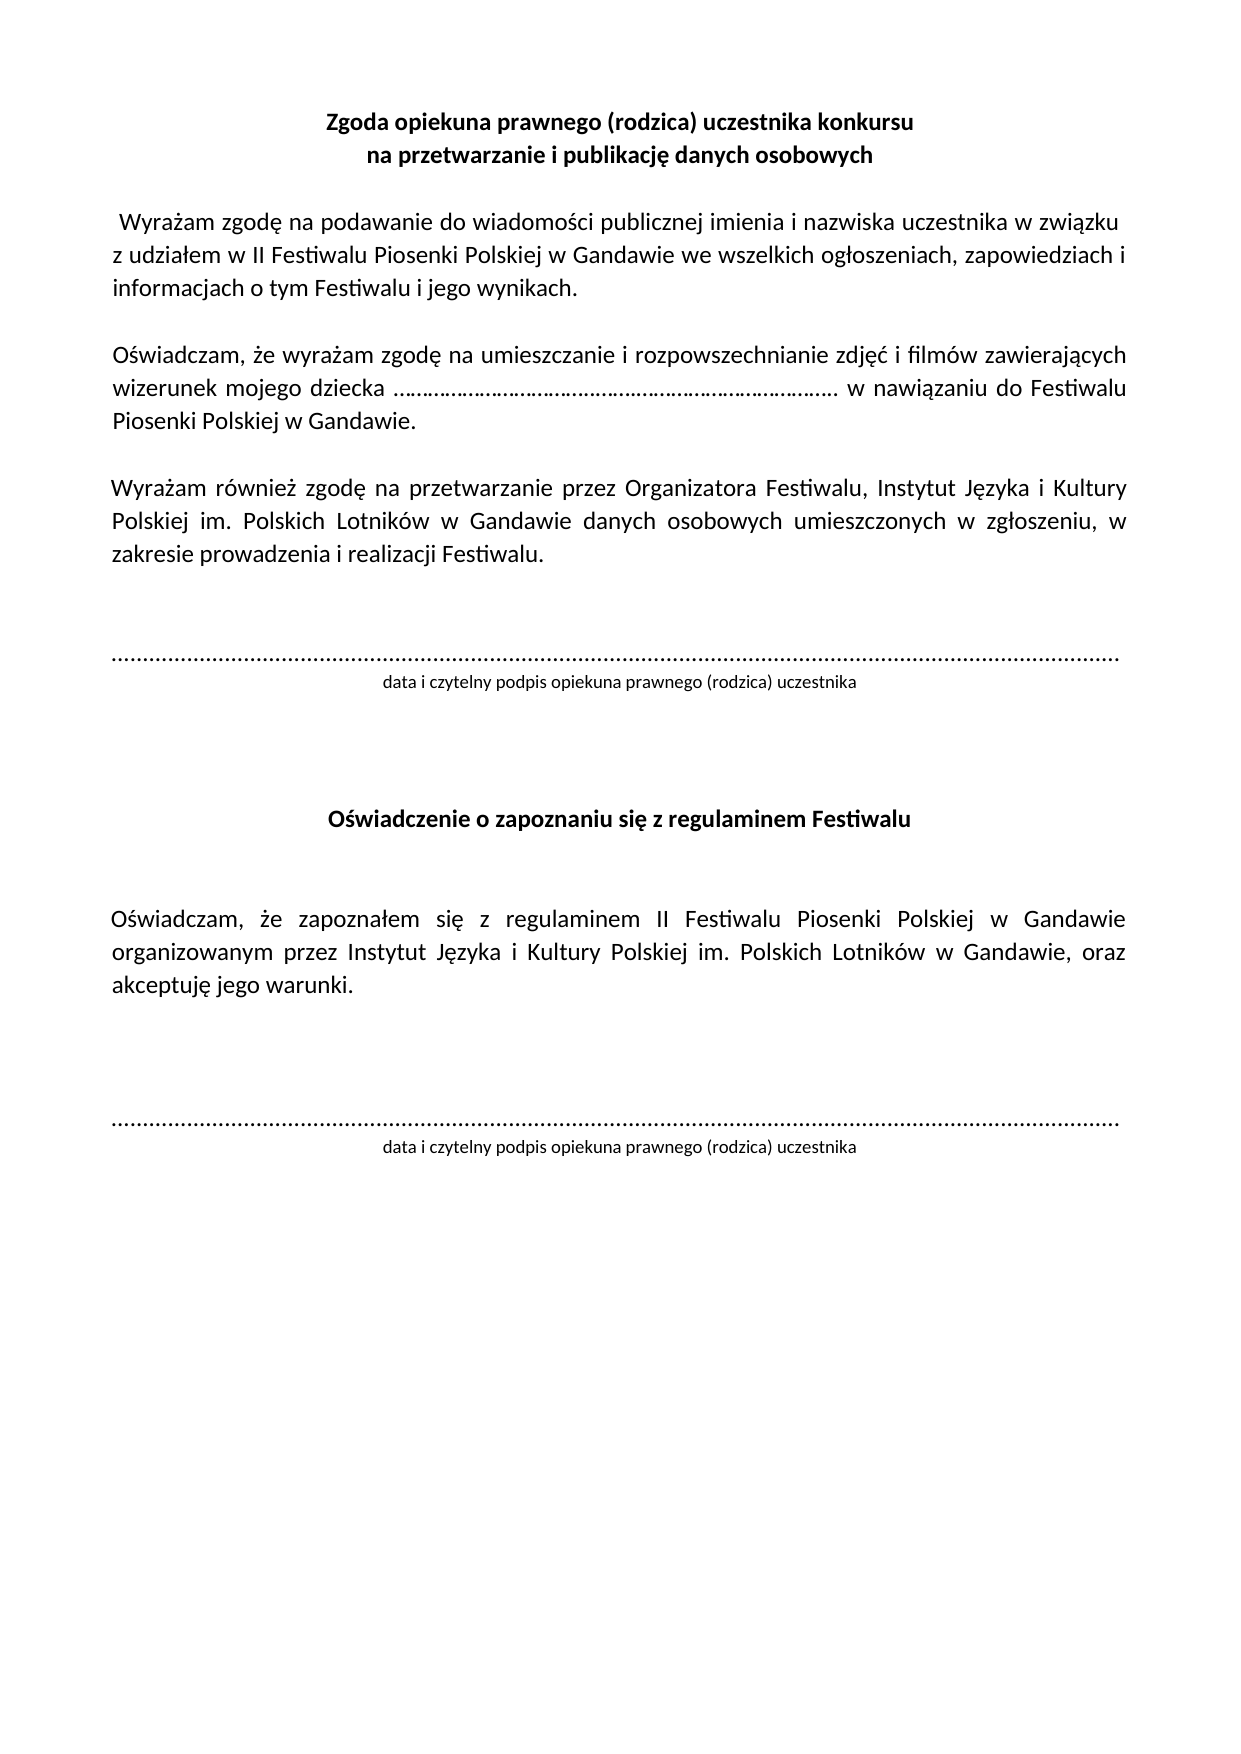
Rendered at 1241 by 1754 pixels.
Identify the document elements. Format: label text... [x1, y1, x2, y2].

text Oświadczam, że zapoznałem się z regulaminem II Festiwalu Piosenki Polskiej w Gandawie organizowanym przez Instytut Języka i Kultury Polskiej im. Polskich Lotników w Gandawie, oraz akceptuję jego warunki. [111, 903, 1128, 1000]
text ................................................................................................................................................................ [111, 1102, 1128, 1133]
text na przetwarzanie i publikację danych osobowych [112, 139, 1128, 170]
text data i czytelny podpis opiekuna prawnego (rodzica) uczestnika [112, 1135, 1127, 1158]
text Oświadczam, że wyrażam zgodę na umieszczanie i rozpowszechnianie zdjęć i filmów zawierających wizerunek mojego dziecka ……………………………..…….…………………………….. w nawiązaniu do Festiwalu Piosenki Polskiej w Gandawie. [112, 339, 1128, 436]
text ................................................................................................................................................................ [111, 637, 1128, 668]
subtitle Oświadczenie o zapoznaniu się z regulaminem Festiwalu [112, 804, 1127, 834]
text Wyrażam zgodę na podawanie do wiadomości publicznej imienia i nazwiska uczestnika w związku z udziałem w II Festiwalu Piosenki Polskiej w Gandawie we wszelkich ogłoszeniach, zapowiedziach i informacjach o tym Festiwalu i jego wynikach. [112, 206, 1128, 303]
text Wyrażam również zgodę na przetwarzanie przez Organizatora Festiwalu, Instytut Języka i Kultury Polskiej im. Polskich Lotników w Gandawie danych osobowych umieszczonych w zgłoszeniu, w zakresie prowadzenia i realizacji Festiwalu. [111, 472, 1128, 568]
text Zgoda opiekuna prawnego (rodzica) uczestnika konkursu [112, 106, 1128, 137]
text data i czytelny podpis opiekuna prawnego (rodzica) uczestnika [112, 670, 1127, 693]
